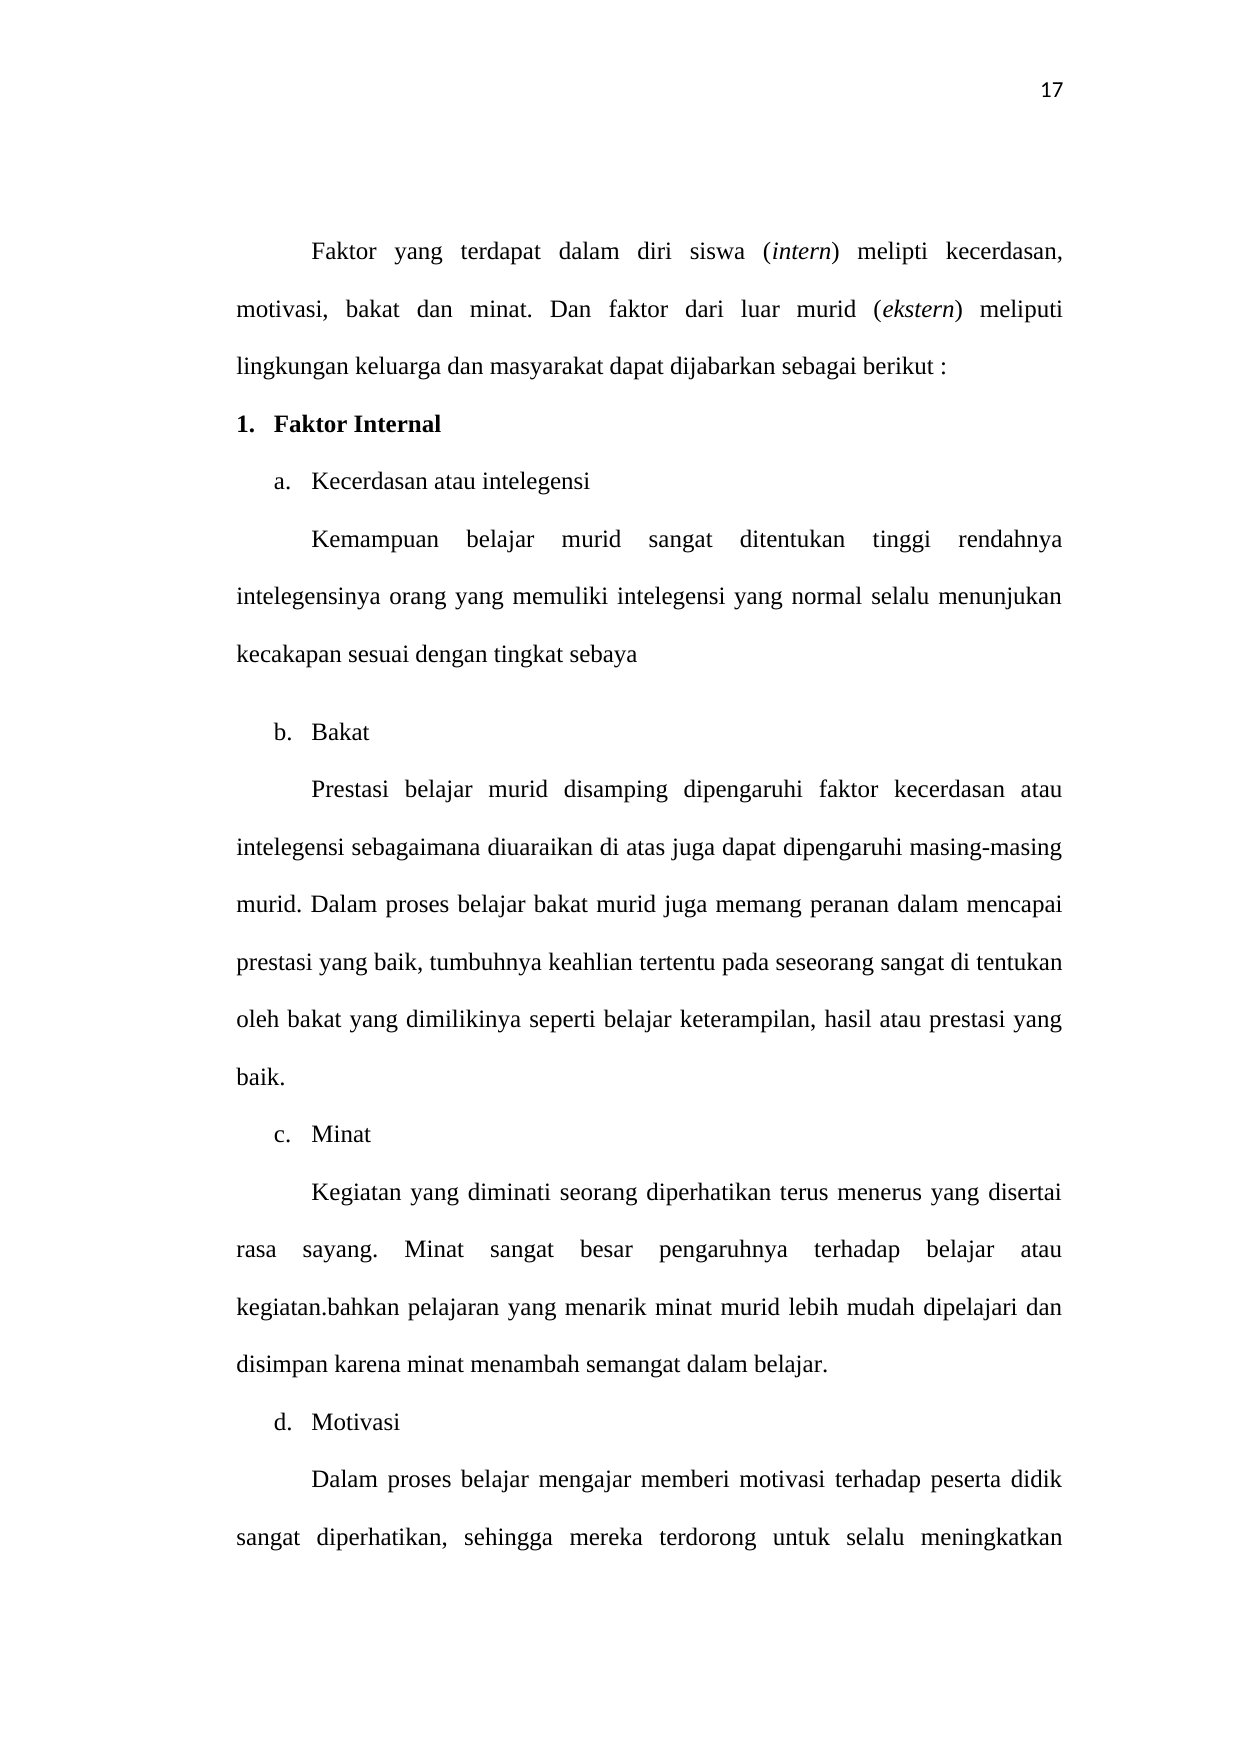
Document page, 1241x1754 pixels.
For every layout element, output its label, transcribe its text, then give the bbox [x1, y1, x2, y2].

list Bakat [274, 717, 1063, 746]
text Kegiatan yang diminati seorang diperhatikan terus menerus yang disertai rasa sayang. Minat sangat besar pengaruhnya terhadap belajar atau kegiatan.bahkan pelajaran yang menarik minat murid lebih mudah dipelajari dan disimpan karena minat menambah semangat dalam belajar. [236, 1177, 1063, 1378]
list Minat [274, 1119, 1063, 1148]
list Motivasi [274, 1407, 1063, 1436]
text Kemampuan belajar murid sangat ditentukan tinggi rendahnya intelegensinya orang yang memuliki intelegensi yang normal selalu menunjukan kecakapan sesuai dengan tingkat sebaya [236, 524, 1063, 667]
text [236, 1464, 1063, 1551]
text Faktor yang terdapat dalam diri siswa (intern) melipti kecerdasan, motivasi, bakat dan minat. Dan faktor dari luar murid (ekstern) meliputi lingkungan keluarga dan masyarakat dapat dijabarkan sebagai berikut : [236, 236, 1063, 380]
list Kecerdasan atau intelegensi [274, 466, 1063, 495]
list Faktor Internal [236, 409, 1063, 437]
text Prestasi belajar murid disamping dipengaruhi faktor kecerdasan atau intelegensi sebagaimana diuaraikan di atas juga dapat dipengaruhi masing-masing murid. Dalam proses belajar bakat murid juga memang peranan dalam mencapai prestasi yang baik, tumbuhnya keahlian tertentu pada seseorang sangat di tentukan oleh bakat yang dimilikinya seperti belajar keterampilan, hasil atau prestasi yang baik. [236, 774, 1063, 1091]
